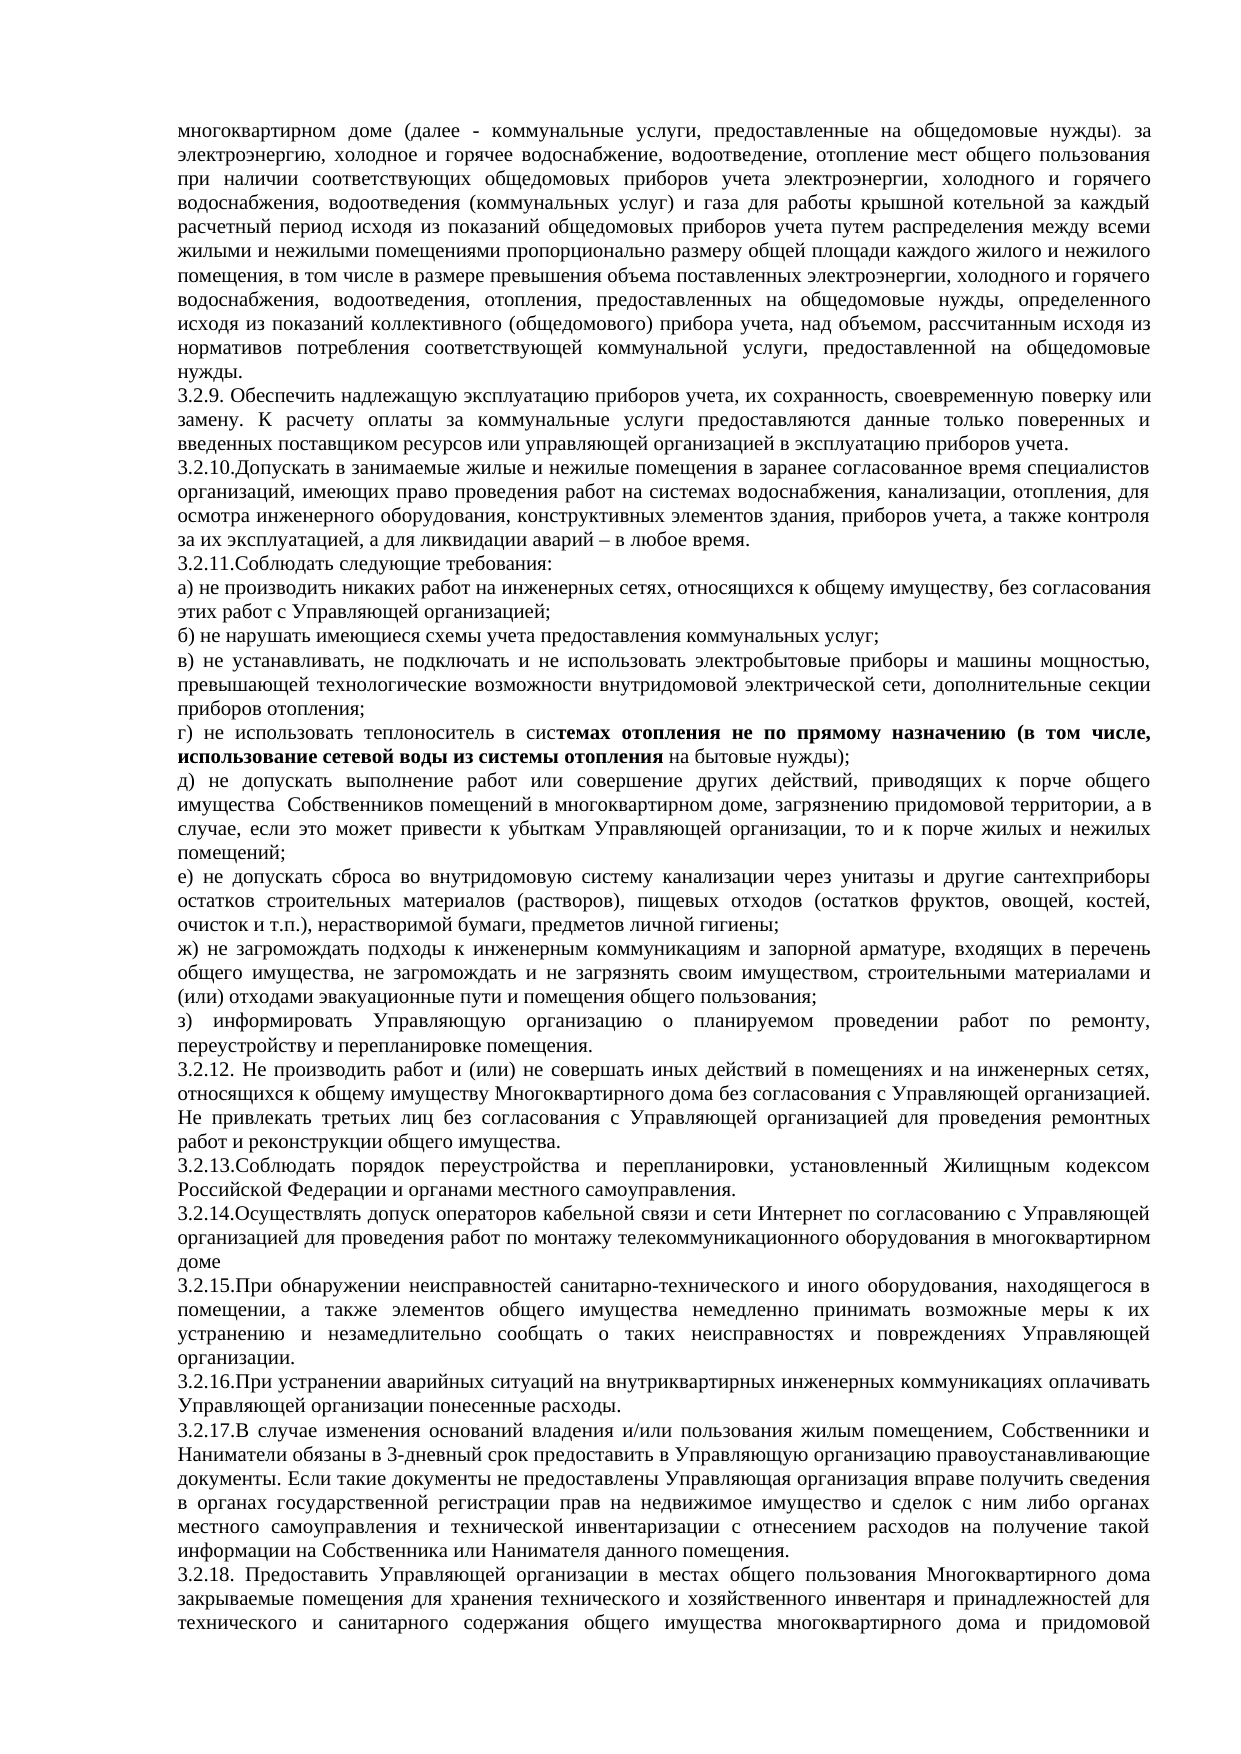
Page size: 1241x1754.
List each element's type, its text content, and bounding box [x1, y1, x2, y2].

text 3.2.16.При устранении аварийных ситуаций на внутриквартирных инженерных коммуникациях оплачивать Управляющей организации понесенные расходы. [177, 1369, 1152, 1417]
text 3.2.13.Соблюдать порядок переустройства и перепланировки, установленный Жилищным кодексом Российской Федерации и органами местного самоуправления. [177, 1153, 1152, 1201]
text 3.2.11.Соблюдать следующие требования: [177, 551, 1152, 575]
text 3.2.12. Не производить работ и (или) не совершать иных действий в помещениях и на инженерных сетях, относящихся к общему имуществу Многоквартирного дома без согласования с Управляющей организацией. Не привлекать третьих лиц без согласования с Управляющей организацией для проведения ремонтных работ и реконструкции общего имущества. [177, 1057, 1152, 1153]
text б) не нарушать имеющиеся схемы учета предоставления коммунальных услуг; [177, 623, 1152, 647]
text е) не допускать сброса во внутридомовую систему канализации через унитазы и другие сантехприборы остатков строительных материалов (растворов), пищевых отходов (остатков фруктов, овощей, костей, очисток и т.п.), нерастворимой бумаги, предметов личной гигиены; [177, 864, 1152, 936]
text ж) не загромождать подходы к инженерным коммуникациям и запорной арматуре, входящих в перечень общего имущества, не загромождать и не загрязнять своим имуществом, строительными материалами и (или) отходами эвакуационные пути и помещения общего пользования; [177, 936, 1152, 1008]
text а) не производить никаких работ на инженерных сетях, относящихся к общему имуществу, без согласования этих работ с Управляющей организацией; [177, 575, 1152, 623]
text з) информировать Управляющую организацию о планируемом проведении работ по ремонту, переустройству и перепланировке помещения. [177, 1008, 1152, 1057]
text г) не использовать теплоноситель в системах отопления не по прямому назначению (в том числе, использование сетевой воды из системы отопления на бытовые нужды); [177, 720, 1152, 768]
text 3.2.14.Осуществлять допуск операторов кабельной связи и сети Интернет по согласованию с Управляющей организацией для проведения работ по монтажу телекоммуникационного оборудования в многоквартирном доме [177, 1201, 1152, 1273]
text д) не допускать выполнение работ или совершение других действий, приводящих к порче общего имущества Собственников помещений в многоквартирном доме, загрязнению придомовой территории, а в случае, если это может привести к убыткам Управляющей организации, то и к порче жилых и нежилых помещений; [177, 768, 1152, 864]
text 3.2.17.В случае изменения оснований владения и/или пользования жилым помещением, Собственники и Наниматели обязаны в 3-дневный срок предоставить в Управляющую организацию правоустанавливающие документы. Если такие документы не предоставлены Управляющая организация вправе получить сведения в органах государственной регистрации прав на недвижимое имущество и сделок с ним либо органах местного самоуправления и технической инвентаризации с отнесением расходов на получение такой информации на Собственника или Нанимателя данного помещения. [177, 1417, 1152, 1562]
text 3.2.10.Допускать в занимаемые жилые и нежилые помещения в заранее согласованное время специалистов организаций, имеющих право проведения работ на системах водоснабжения, канализации, отопления, для осмотра инженерного оборудования, конструктивных элементов здания, приборов учета, а также контроля за их эксплуатацией, а для ликвидации аварий – в любое время. [177, 455, 1152, 551]
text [177, 1562, 1152, 1634]
text в) не устанавливать, не подключать и не использовать электробытовые приборы и машины мощностью, превышающей технологические возможности внутридомовой электрической сети, дополнительные секции приборов отопления; [177, 647, 1152, 720]
text 3.2.15.При обнаружении неисправностей санитарно-технического и иного оборудования, находящегося в помещении, а также элементов общего имущества немедленно принимать возможные меры к их устранению и незамедлительно сообщать о таких неисправностях и повреждениях Управляющей организации. [177, 1273, 1152, 1369]
text 3.2.9. Обеспечить надлежащую эксплуатацию приборов учета, их сохранность, своевременную поверку или замену. К расчету оплаты за коммунальные услуги предоставляются данные только поверенных и введенных поставщиком ресурсов или управляющей организацией в эксплуатацию приборов учета. [177, 383, 1152, 455]
